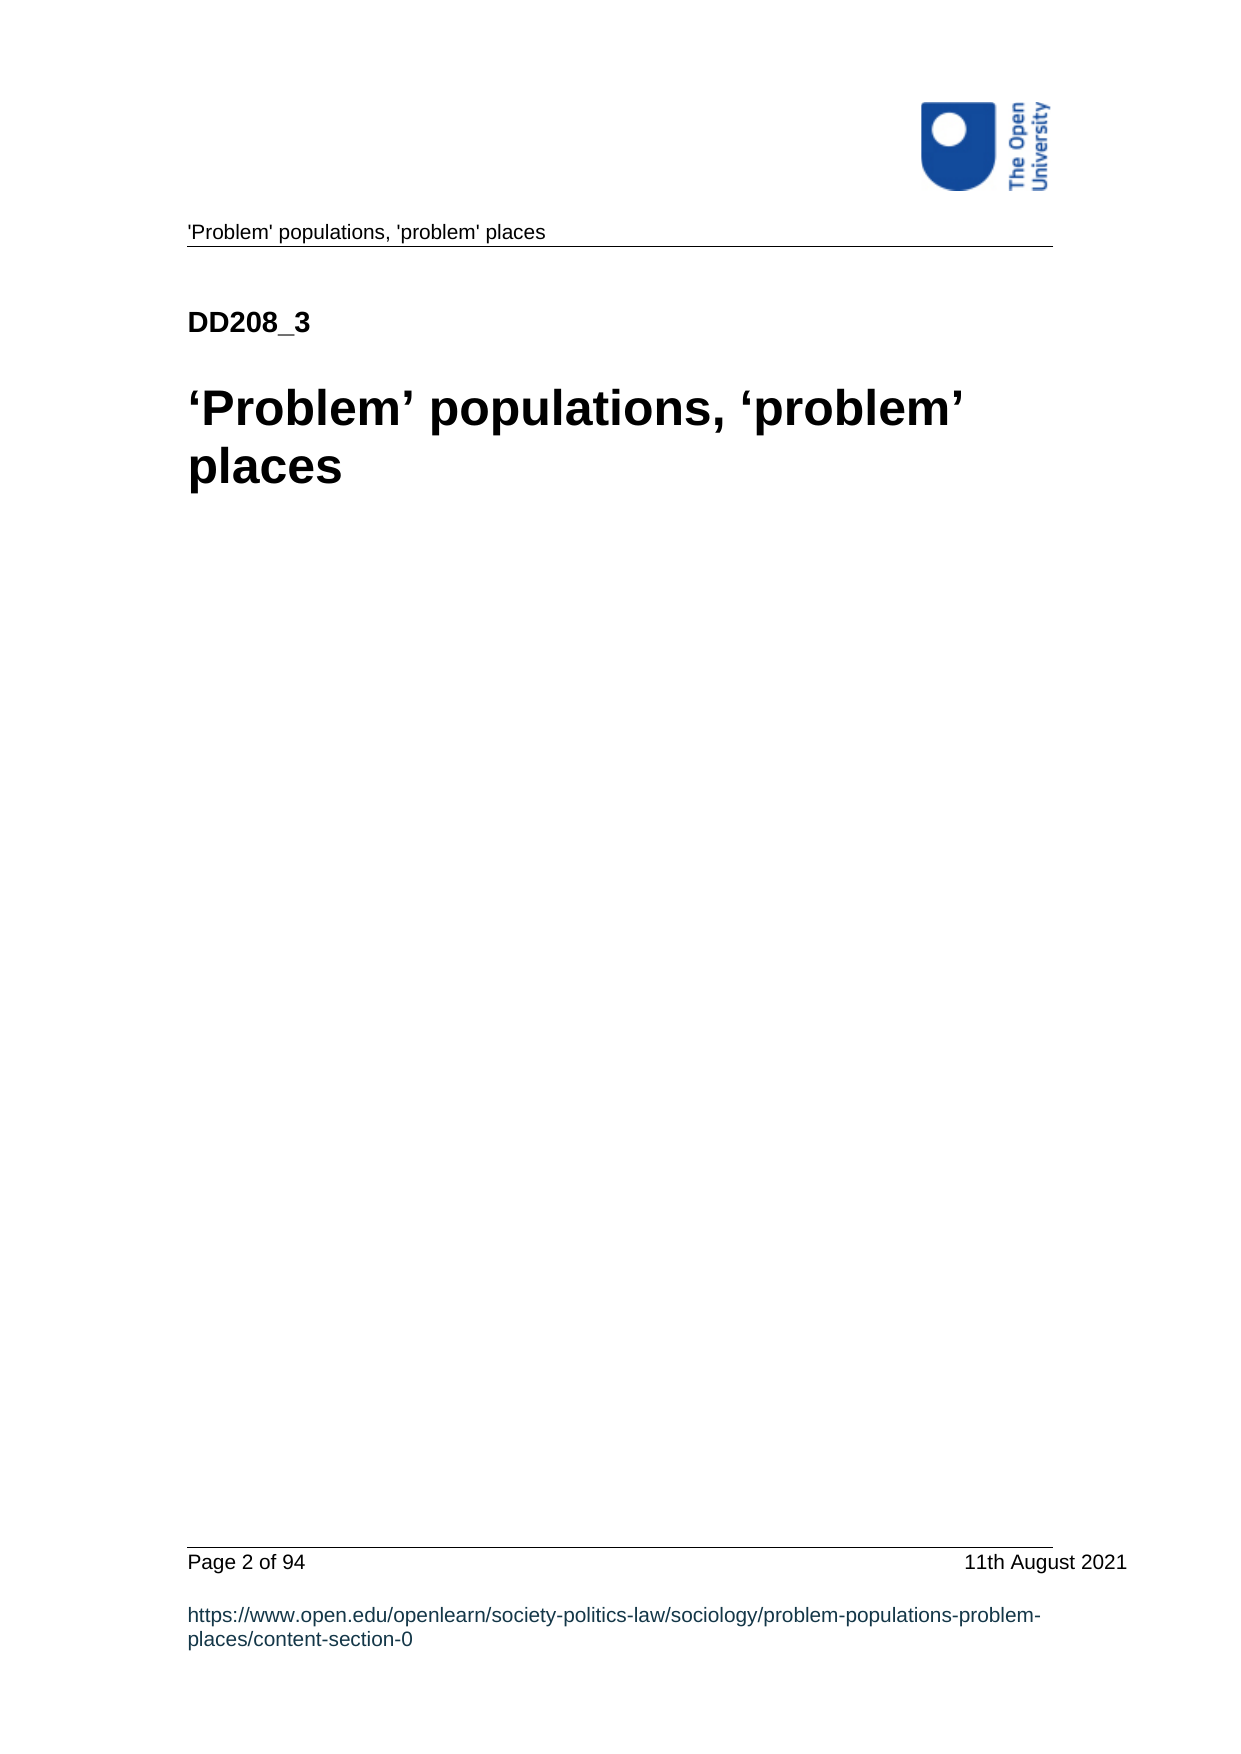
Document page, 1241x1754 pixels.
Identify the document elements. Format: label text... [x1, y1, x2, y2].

picture [921, 102, 1052, 191]
text DD208_3 [187, 305, 1053, 338]
text ‘Problem’ populations, ‘problem’ places [187, 378, 1053, 493]
